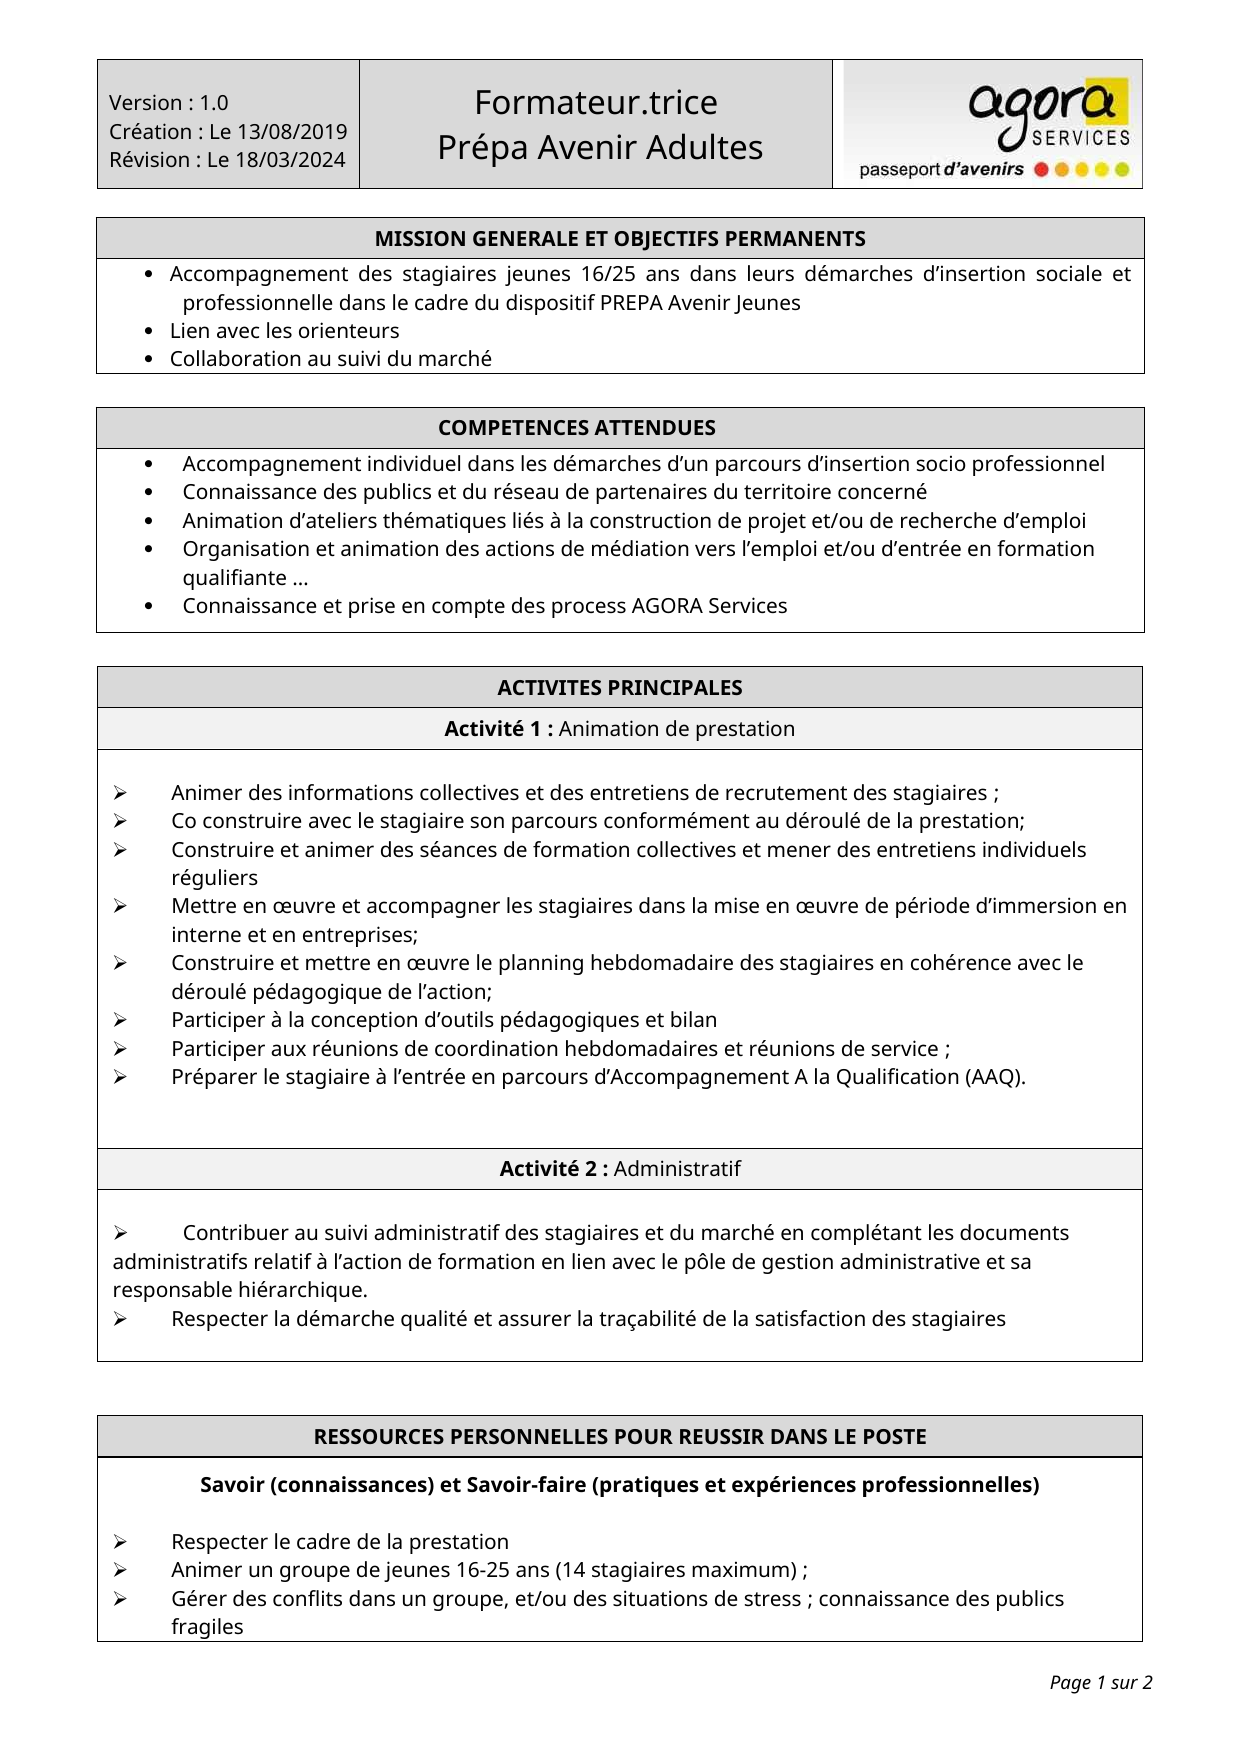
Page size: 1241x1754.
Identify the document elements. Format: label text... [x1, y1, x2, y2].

table_cell Contribuer au suivi administratif des stagiaires et du marché en complétant les documents administratifs relatif à l’action de formation en lien avec le pôle de gestion administrative et sa responsable hiérarchique. Respecter la démarche qualité et assurer la traçabilité de la satisfaction des stagiaires [98, 1190, 1142, 1361]
table_cell Activité 2 : Administratif [98, 1149, 1142, 1189]
picture [843, 60, 1143, 188]
table_cell Activité 1 : Animation de prestation [98, 708, 1142, 748]
table_cell Accompagnement des stagiaires jeunes 16/25 ans dans leurs démarches d’insertion sociale et professionnelle dans le cadre du dispositif PREPA Avenir Jeunes Lien avec les orienteurs Collaboration au suivi du marché [97, 259, 1144, 373]
table_cell Accompagnement individuel dans les démarches d’un parcours d’insertion socio professionnel Connaissance des publics et du réseau de partenaires du territoire concerné Animation d’ateliers thématiques liés à la construction de projet et/ou de recherche d’emploi Organisation et animation des actions de médiation vers l’emploi et/ou d’entrée en formation qualifiante … Connaissance et prise en compte des process AGORA Services [97, 449, 1144, 632]
table_header COMPETENCES ATTENDUES [97, 408, 1144, 448]
table_header ACTIVITES PRINCIPALES [98, 667, 1142, 707]
table_header MISSION GENERALE ET OBJECTIFS PERMANENTS [97, 218, 1144, 258]
table_cell Animer des informations collectives et des entretiens de recrutement des stagiaires ; Co construire avec le stagiaire son parcours conformément au déroulé de la prestation; Construire et animer des séances de formation collectives et mener des entretiens individuels réguliers Mettre en œuvre et accompagner les stagiaires dans la mise en œuvre de période d’immersion en interne et en entreprises; Construire et mettre en œuvre le planning hebdomadaire des stagiaires en cohérence avec le déroulé pédagogique de l’action; Participer à la conception d’outils pédagogiques et bilan Participer aux réunions de coordination hebdomadaires et réunions de service ; Préparer le stagiaire à l’entrée en parcours d’Accompagnement A la Qualification (AAQ). [98, 750, 1142, 1148]
table_header RESSOURCES PERSONNELLES POUR REUSSIR DANS LE POSTE [98, 1416, 1142, 1456]
